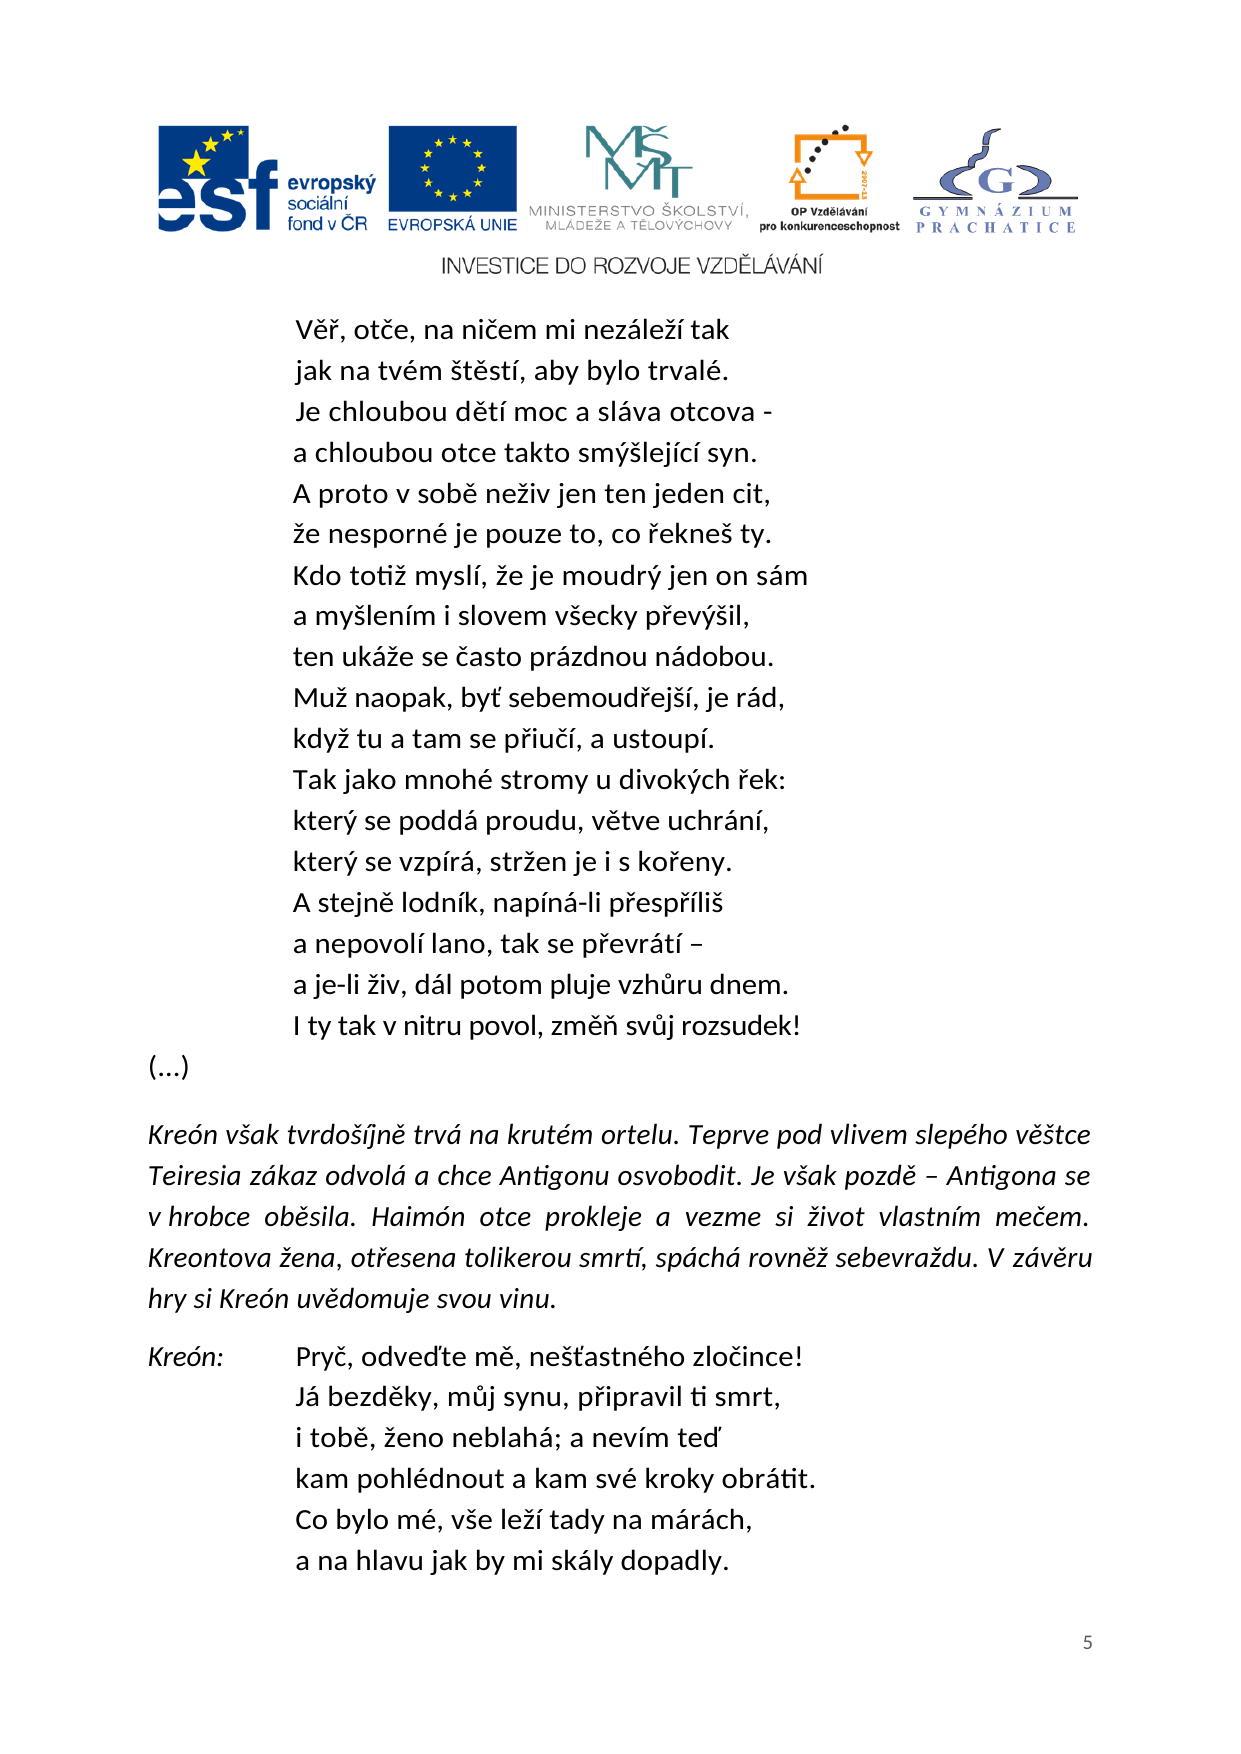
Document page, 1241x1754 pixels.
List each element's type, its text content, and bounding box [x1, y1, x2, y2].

text Kreón však tvrdošíjně trvá na krutém ortelu. Teprve pod vlivem slepého věštce Teiresia zákaz odvolá a chce Antigonu osvobodit. Je však pozdě – Antigona se v hrobce oběsila. Haimón otce prokleje a vezme si život vlastním mečem. Kreontova žena, otřesena tolikerou smrtí, spáchá rovněž sebevraždu. V závěru hry si Kreón uvědomuje svou vinu. [148, 1116, 1093, 1316]
text a je-li živ, dál potom pluje vzhůru dnem. [221, 966, 1093, 1002]
text A stejně lodník, napíná-li přespříliš [221, 884, 1093, 920]
text I ty tak v nitru povol, změň svůj rozsudek! [221, 1007, 1093, 1042]
text Muž naopak, byť sebemoudřejší, je rád, [221, 679, 1093, 715]
text když tu a tam se přiučí, a ustoupí. [221, 720, 1093, 756]
text Co bylo mé, vše leží tady na márách, [295, 1501, 1093, 1537]
text a na hlavu jak by mi skály dopadly. [295, 1542, 1093, 1578]
text ten ukáže se často prázdnou nádobou. [221, 638, 1093, 674]
text a myšlením i slovem všecky převýšil, [221, 597, 1093, 633]
text kam pohlédnout a kam své kroky obrátit. [295, 1460, 1093, 1496]
picture [147, 120, 1091, 290]
text že nesporné je pouze to, co řekneš ty. [221, 516, 1093, 551]
text Já bezděky, můj synu, připravil ti smrt, [295, 1378, 1093, 1414]
text který se poddá proudu, větve uchrání, [221, 802, 1093, 838]
text který se vzpírá, stržen je i s kořeny. [221, 843, 1093, 879]
text i tobě, ženo neblahá; a nevím teď [295, 1419, 1093, 1455]
text a chloubou otce takto smýšlející syn. [221, 434, 1093, 469]
text A proto v sobě neživ jen ten jeden cit, [221, 475, 1093, 510]
text Kdo totiž myslí, že je moudrý jen on sám [221, 557, 1093, 592]
text Kreón: Pryč, odveďte mě, nešťastného zločince! [148, 1338, 1093, 1373]
text (…) [148, 1048, 1093, 1083]
text a nepovolí lano, tak se převrátí – [221, 925, 1093, 961]
text Tak jako mnohé stromy u divokých řek: [221, 761, 1093, 797]
